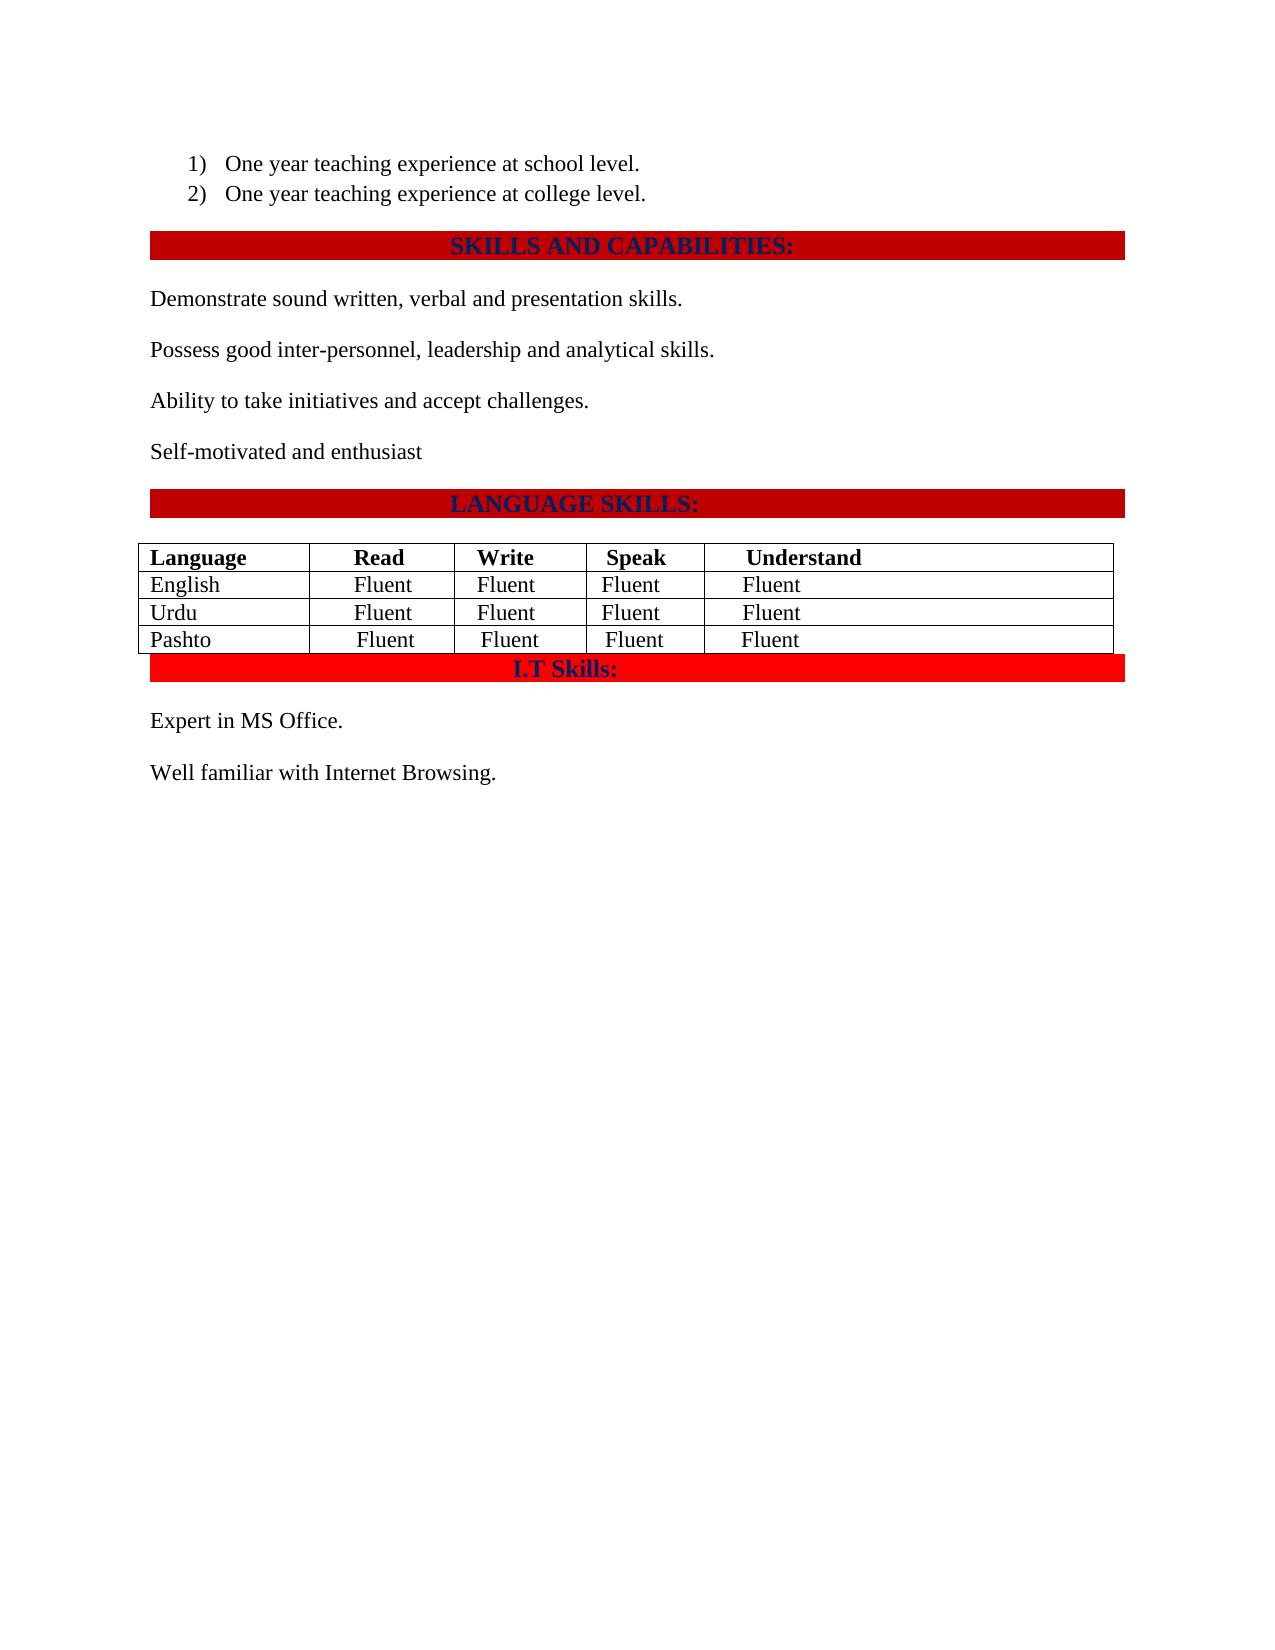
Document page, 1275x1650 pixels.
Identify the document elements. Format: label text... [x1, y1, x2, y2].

table_cell Fluent [705, 599, 1113, 625]
list One year teaching experience at school level. [187, 150, 1125, 176]
text SKILLS AND CAPABILITIES: [150, 231, 1125, 260]
table_header Write [455, 544, 586, 571]
table_cell Fluent [310, 572, 454, 598]
table_header Speak [587, 544, 704, 571]
list One year teaching experience at college level. [187, 180, 1125, 207]
table_cell Fluent [455, 626, 586, 653]
table_cell Fluent [587, 572, 704, 598]
text Self-motivated and enthusiast [150, 438, 1125, 464]
table_header Understand [705, 544, 1113, 571]
table_cell Fluent [587, 599, 704, 625]
table_cell Fluent [705, 572, 1113, 598]
table_cell English [139, 572, 309, 598]
text Ability to take initiatives and accept challenges. [150, 387, 1125, 413]
table_cell Fluent [455, 572, 586, 598]
table_header Read [310, 544, 454, 571]
table_cell Fluent [455, 599, 586, 625]
text I.T Skills: [150, 654, 1125, 682]
text LANGUAGE SKILLS: [150, 489, 1125, 518]
table_cell Fluent [705, 626, 1113, 653]
text Expert in MS Office. [150, 708, 1125, 734]
table_cell Pashto [139, 626, 309, 653]
table_header Language [139, 544, 309, 571]
table_cell Fluent [310, 626, 454, 653]
table_cell Fluent [587, 626, 704, 653]
text Well familiar with Internet Browsing. [150, 759, 1125, 785]
table_cell Urdu [139, 599, 309, 625]
text Possess good inter-personnel, leadership and analytical skills. [150, 336, 1125, 362]
text Demonstrate sound written, verbal and presentation skills. [150, 285, 1125, 311]
table_cell Fluent [310, 599, 454, 625]
